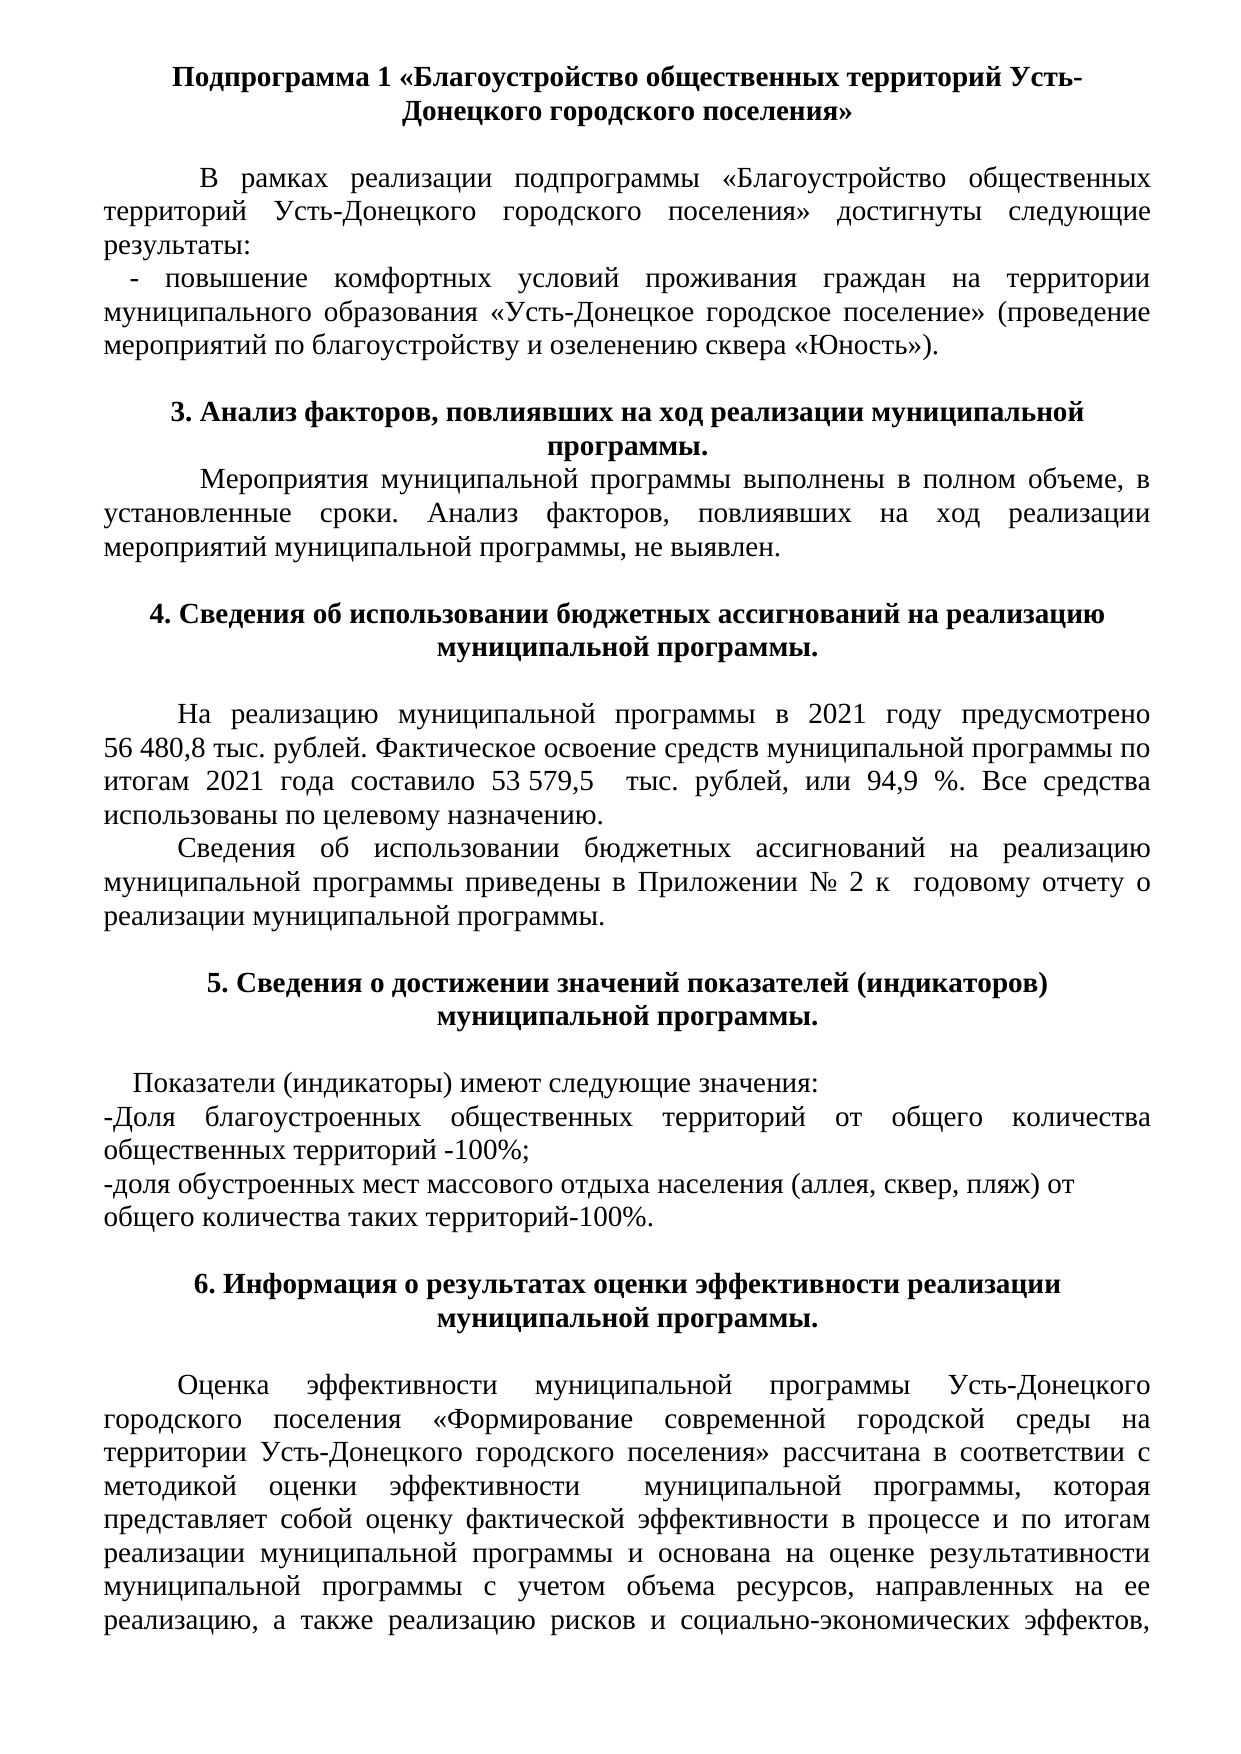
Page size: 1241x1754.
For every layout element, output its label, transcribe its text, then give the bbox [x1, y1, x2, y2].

text Подпрограмма 1 «Благоустройство общественных территорий Усть-Донецкого городского поселения» [103, 59, 1152, 126]
text 4. Сведения об использовании бюджетных ассигнований на реализацию муниципальной программы. [103, 596, 1152, 663]
text Сведения об использовании бюджетных ассигнований на реализацию муниципальной программы приведены в Приложении № 2 к годовому отчету о реализации муниципальной программы. [103, 831, 1152, 931]
text -доля обустроенных мест массового отдыха населения (аллея, сквер, пляж) от общего количества таких территорий-100%. [103, 1166, 1152, 1233]
text 6. Информация о результатах оценки эффективности реализации муниципальной программы. [103, 1267, 1152, 1334]
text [103, 1367, 1152, 1636]
text 3. Анализ факторов, повлиявших на ход реализации муниципальной программы. [103, 394, 1152, 462]
text -Доля благоустроенных общественных территорий от общего количества общественных территорий -100%; [103, 1099, 1152, 1166]
text В рамках реализации подпрограммы «Благоустройство общественных территорий Усть-Донецкого городского поселения» достигнуты следующие результаты: [103, 160, 1152, 260]
text 5. Сведения о достижении значений показателей (индикаторов) муниципальной программы. [103, 965, 1152, 1032]
text На реализацию муниципальной программы в 2021 году предусмотрено 56 480,8 тыс. рублей. Фактическое освоение средств муниципальной программы по итогам 2021 года составило 53 579,5 тыс. рублей, или 94,9 %. Все средства использованы по целевому назначению. [103, 696, 1152, 831]
text Показатели (индикаторы) имеют следующие значения: [103, 1065, 1152, 1099]
text - повышение комфортных условий проживания граждан на территории муниципального образования «Усть-Донецкое городское поселение» (проведение мероприятий по благоустройству и озеленению сквера «Юность»). [103, 260, 1152, 361]
text Мероприятия муниципальной программы выполнены в полном объеме, в установленные сроки. Анализ факторов, повлиявших на ход реализации мероприятий муниципальной программы, не выявлен. [103, 462, 1152, 562]
